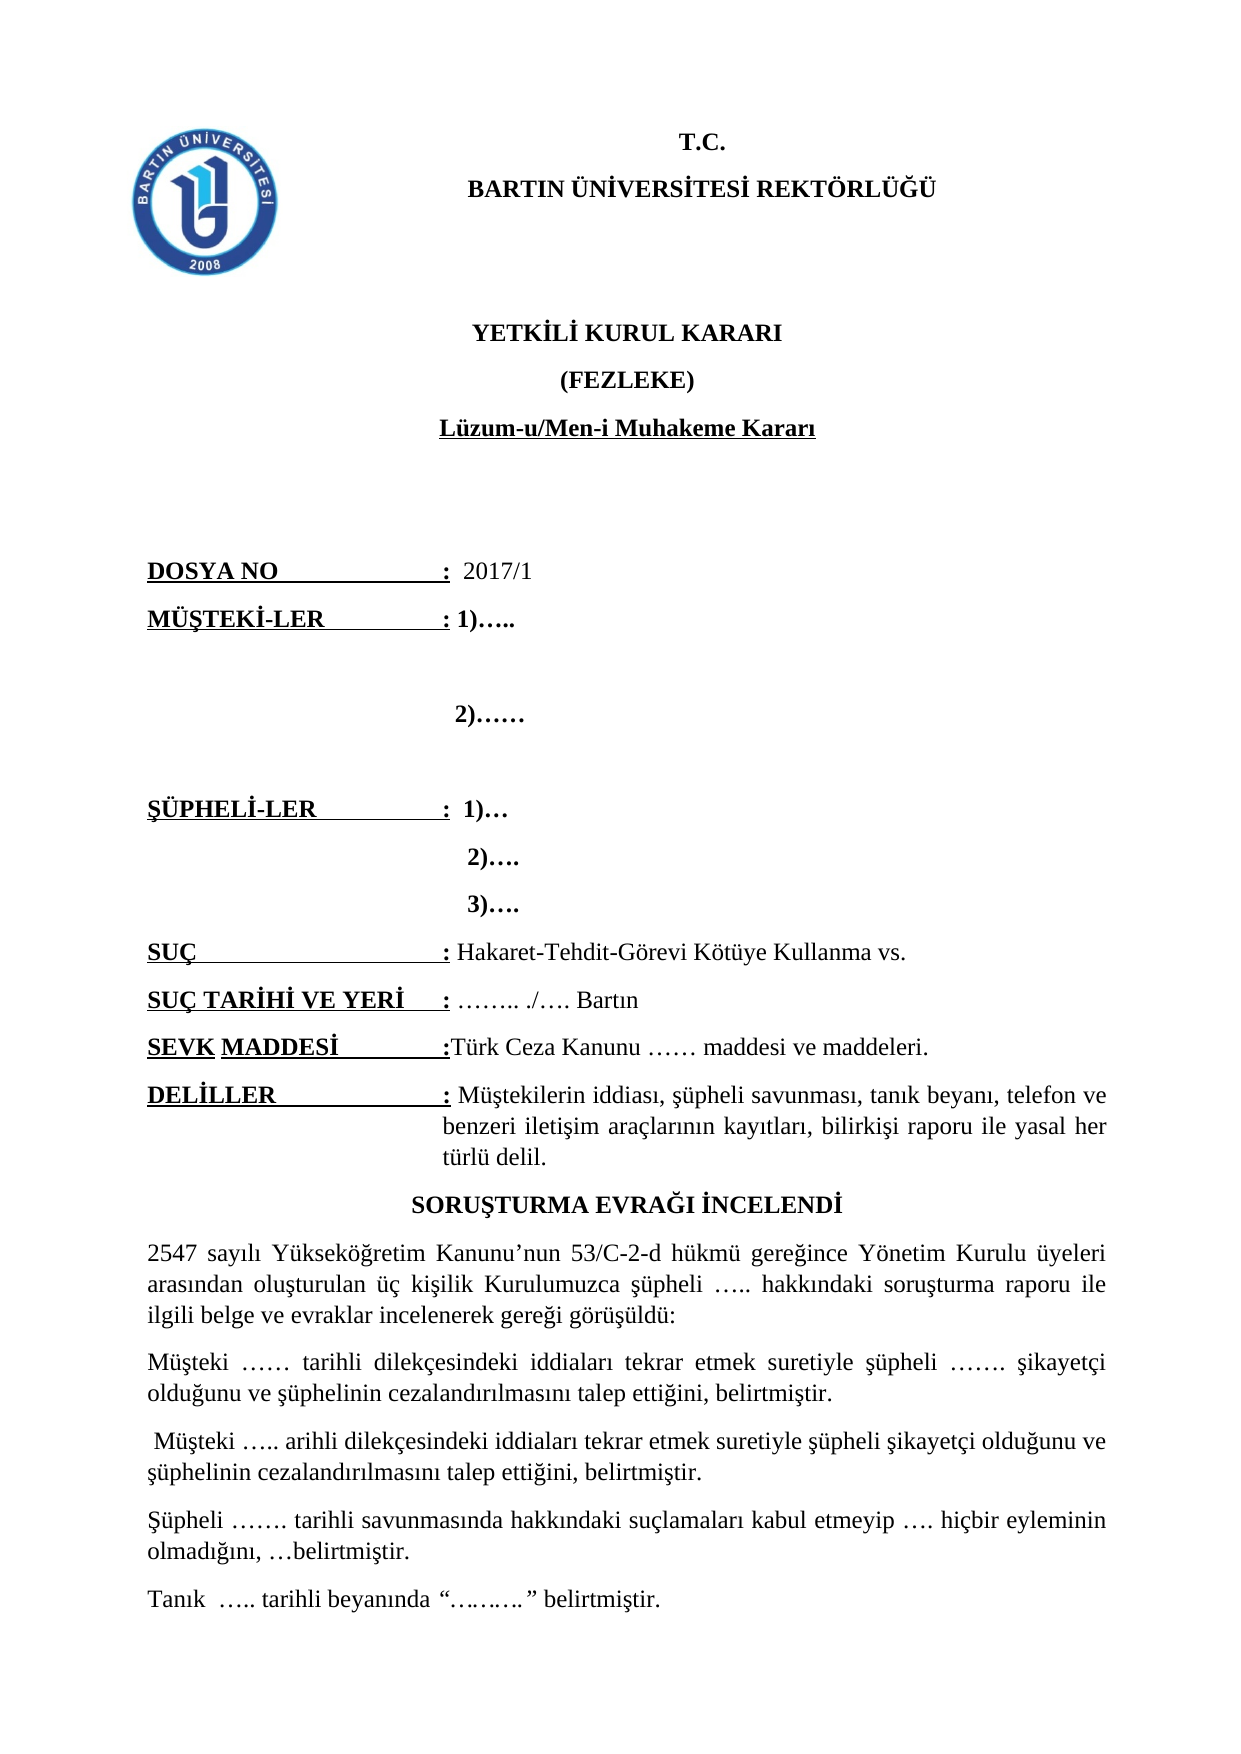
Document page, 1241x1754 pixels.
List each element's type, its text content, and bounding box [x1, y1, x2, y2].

text DELİLLER : Müştekilerin iddiası, şüpheli savunması, tanık beyanı, telefon ve benzeri iletişim araçlarının kayıtları, bilirkişi raporu ile yasal her türlü delil. [147, 1080, 1107, 1171]
text Şüpheli ……. tarihli savunmasında hakkındaki suçlamaları kabul etmeyip …. hiçbir eyleminin olmadığını, …belirtmiştir. [147, 1505, 1107, 1565]
text SUÇ TARİHİ VE YERİ : …….. ./…. Bartın [147, 985, 1107, 1013]
text SEVK MADDESİ :Türk Ceza Kanunu …… maddesi ve maddeleri. [147, 1032, 1107, 1061]
picture [105, 126, 292, 277]
text YETKİLİ KURUL KARARI [147, 318, 1107, 346]
text (FEZLEKE) [147, 365, 1107, 394]
text Müşteki …… tarihli dilekçesindeki iddiaları tekrar etmek suretiyle şüpheli ……. şikayetçi olduğunu ve şüphelinin cezalandırılmasını talep ettiğini, belirtmiştir. [147, 1347, 1107, 1407]
text 2)…… [147, 699, 1107, 728]
text Müşteki ….. arihli dilekçesindeki iddiaları tekrar etmek suretiyle şüpheli şikayetçi olduğunu ve şüphelinin cezalandırılmasını talep ettiğini, belirtmiştir. [147, 1426, 1107, 1486]
text 2547 sayılı Yükseköğretim Kanunu’nun 53/C-2-d hükmü gereğince Yönetim Kurulu üyeleri arasından oluşturulan üç kişilik Kurulumuzca şüpheli ….. hakkındaki soruşturma raporu ile ilgili belge ve evraklar incelenerek gereği görüşüldü: [147, 1238, 1107, 1328]
text ŞÜPHELİ-LER : 1)… [147, 794, 1107, 823]
text MÜŞTEKİ-LER : 1)….. [147, 604, 1107, 633]
text DOSYA NO : 2017/1 [147, 556, 1107, 585]
text 2)…. [147, 842, 1107, 870]
table_header [98, 127, 292, 318]
text 3)…. [147, 889, 1107, 918]
table_header T.C. BARTIN ÜNİVERSİTESİ REKTÖRLÜĞÜ [292, 127, 1112, 318]
text Lüzum-u/Men-i Muhakeme Kararı [147, 413, 1107, 442]
text SORUŞTURMA EVRAĞI İNCELENDİ [147, 1190, 1107, 1219]
text SUÇ : Hakaret-Tehdit-Görevi Kötüye Kullanma vs. [147, 937, 1107, 966]
text Tanık ….. tarihli beyanında “……….” belirtmiştir. [147, 1584, 1107, 1612]
